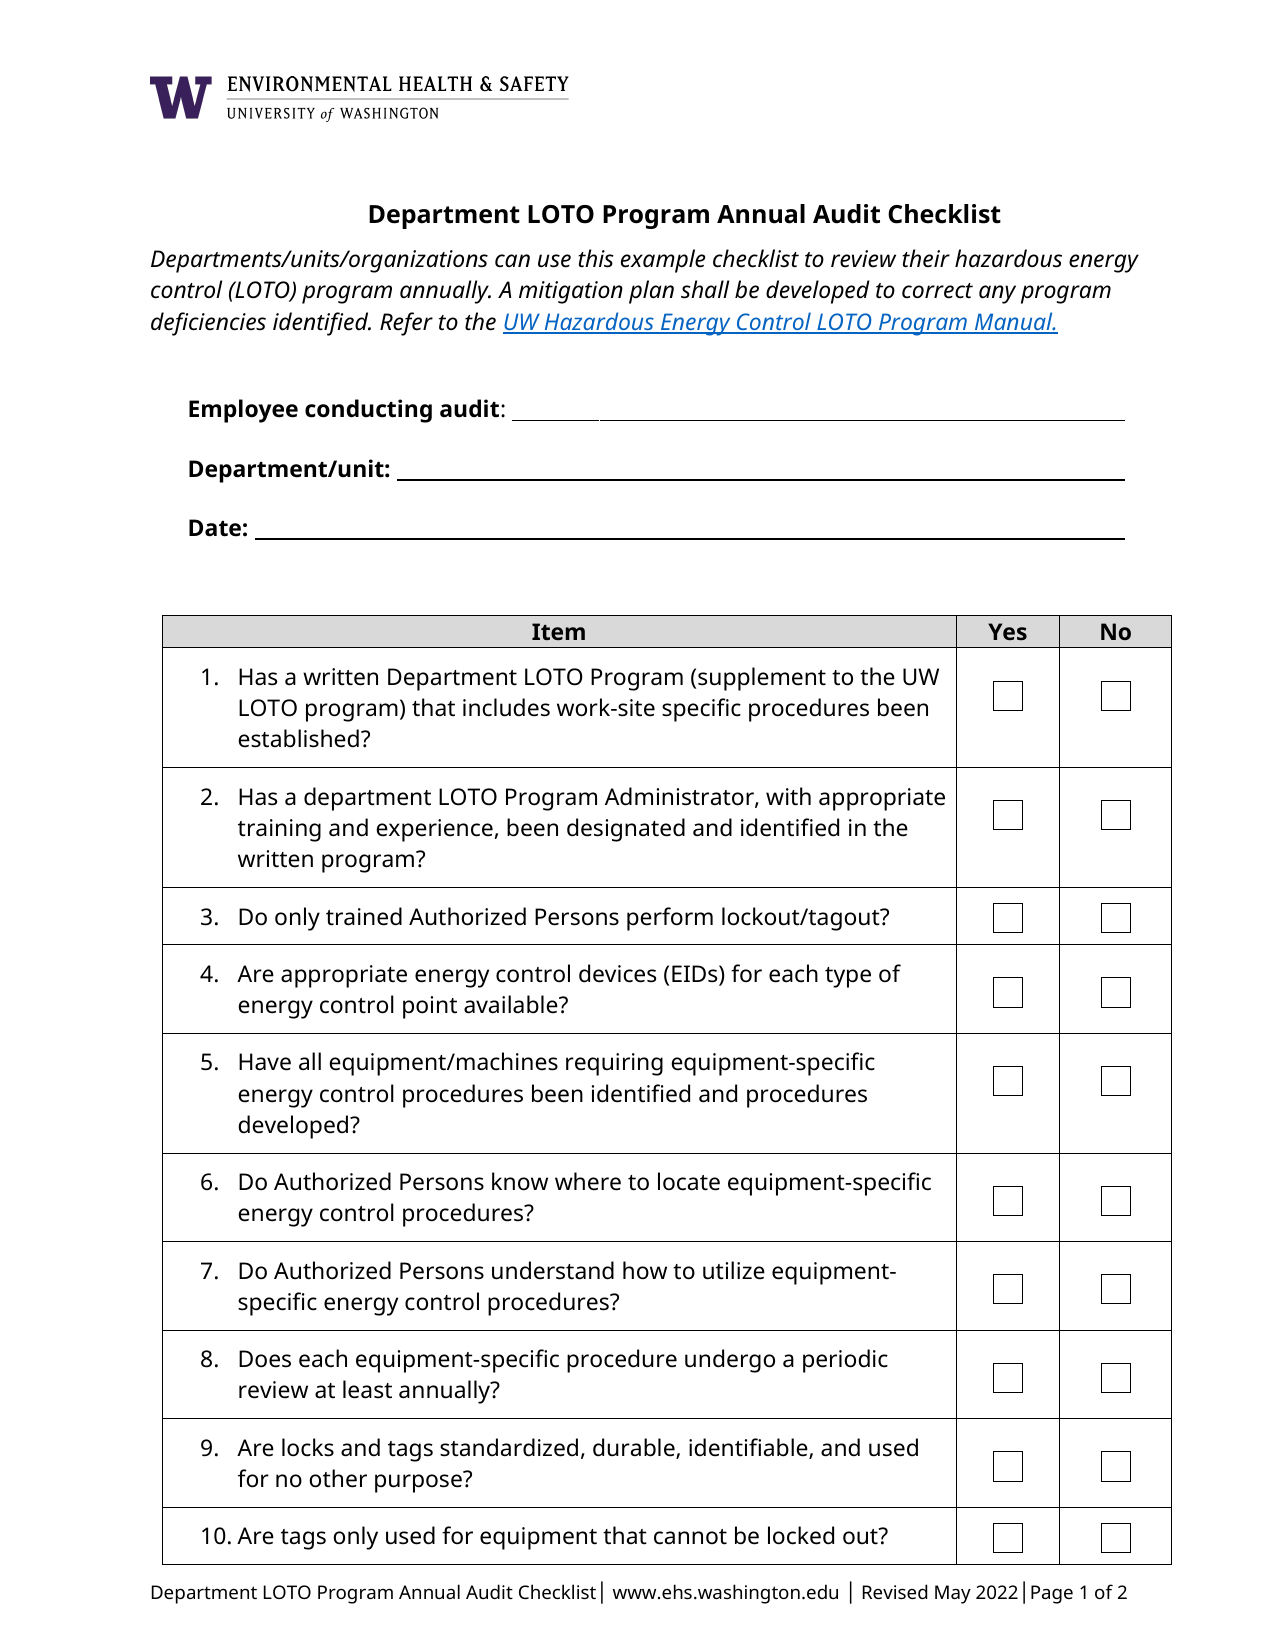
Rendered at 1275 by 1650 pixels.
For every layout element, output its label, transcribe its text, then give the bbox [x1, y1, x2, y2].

table_cell Has a written Department LOTO Program (supplement to the UW LOTO program) that includes work-site specific procedures been established? [163, 648, 956, 767]
table_cell [957, 1331, 1059, 1418]
table_cell Are locks and tags standardized, durable, identifiable, and used for no other purpose? [163, 1419, 956, 1507]
table_cell [1060, 888, 1171, 944]
table_cell [1060, 1154, 1171, 1241]
table_cell [957, 888, 1059, 944]
table_header Item [163, 616, 956, 647]
table_cell [957, 1419, 1059, 1507]
picture [150, 76, 569, 122]
table_cell [957, 1034, 1059, 1152]
text Department/unit: [187, 452, 1181, 484]
table_cell [957, 1508, 1059, 1564]
table_cell Does each equipment-specific procedure undergo a periodic review at least annually? [163, 1331, 956, 1418]
table_cell [1060, 1242, 1171, 1329]
table_cell [957, 1242, 1059, 1329]
table_cell [1060, 1034, 1171, 1152]
table_cell [957, 945, 1059, 1033]
text Date: [187, 512, 1181, 543]
table_header No [1060, 616, 1171, 647]
table_cell Do only trained Authorized Persons perform lockout/tagout? [163, 888, 956, 944]
table_cell Have all equipment/machines requiring equipment-specific energy control procedures been identified and procedures developed? [163, 1034, 956, 1152]
table_cell Has a department LOTO Program Administrator, with appropriate training and experience, been designated and identified in the written program? [163, 768, 956, 887]
table_cell [1060, 1419, 1171, 1507]
table_cell [957, 648, 1059, 767]
table_cell [1060, 648, 1171, 767]
table_cell [1060, 945, 1171, 1033]
table_cell [1060, 1508, 1171, 1564]
table_cell Are appropriate energy control devices (EIDs) for each type of energy control point available? [163, 945, 956, 1033]
table_cell [957, 1154, 1059, 1241]
title Department LOTO Program Annual Audit Checklist [187, 197, 1181, 231]
table_cell [1060, 768, 1171, 887]
table_cell Do Authorized Persons know where to locate equipment-specific energy control procedures? [163, 1154, 956, 1241]
table_cell Do Authorized Persons understand how to utilize equipment-specific energy control procedures? [163, 1242, 956, 1329]
table_cell [957, 768, 1059, 887]
text Employee conducting audit: [187, 393, 1181, 424]
table_cell [1060, 1331, 1171, 1418]
table_header Yes [957, 616, 1059, 647]
table_cell Are tags only used for equipment that cannot be locked out? [163, 1508, 956, 1564]
text Departments/units/organizations can use this example checklist to review their hazardous energy control (LOTO) program annually. A mitigation plan shall be developed to correct any program deficiencies identified. Refer to the . [150, 243, 1181, 337]
